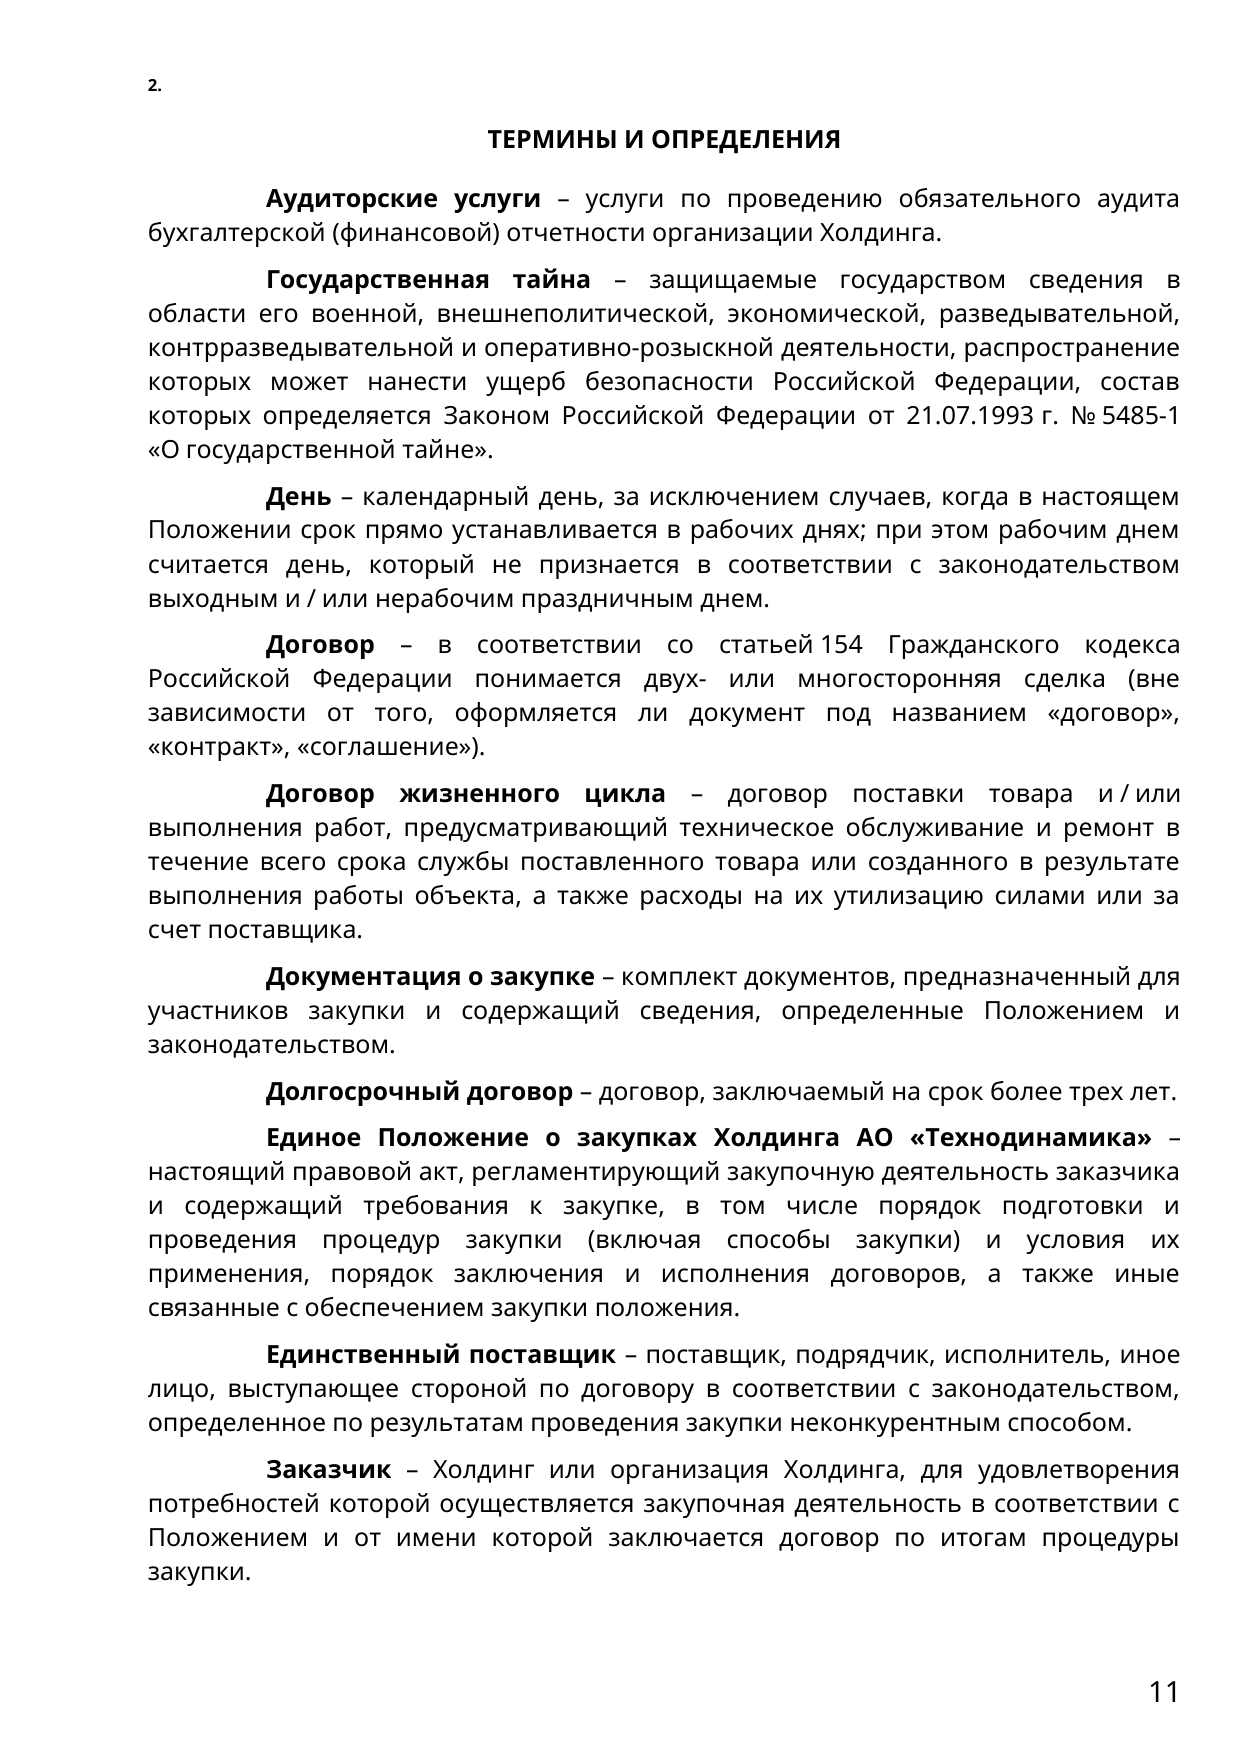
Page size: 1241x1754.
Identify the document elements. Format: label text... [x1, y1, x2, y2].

list Государственная тайна – защищаемые государством сведения в области его военной, внешнеполитической, экономической, разведывательной, контрразведывательной и оперативно-розыскной деятельности, распространение которых может нанести ущерб безопасности Российской Федерации, состав которых определяется Законом Российской Федерации от 21.07.1993 г. № 5485-1 «О государственной тайне». [148, 261, 1181, 466]
list Заказчик – Холдинг или организация Холдинга, для удовлетворения потребностей которой осуществляется закупочная деятельность в соответствии с Положением и от имени которой заключается договор по итогам процедуры закупки. [148, 1451, 1181, 1587]
list Договор жизненного цикла – договор поставки товара и / или выполнения работ, предусматривающий техническое обслуживание и ремонт в течение всего срока службы поставленного товара или созданного в результате выполнения работы объекта, а также расходы на их утилизацию силами или за счет поставщика. [148, 776, 1181, 946]
list Единое Положение о закупках Холдинга АО «Технодинамика» – настоящий правовой акт, регламентирующий закупочную деятельность заказчика и содержащий требования к закупке, в том числе порядок подготовки и проведения процедур закупки (включая способы закупки) и условия их применения, порядок заключения и исполнения договоров, а также иные связанные с обеспечением закупки положения. [148, 1120, 1181, 1324]
text ТЕРМИНЫ И ОПРЕДЕЛЕНИЯ [148, 122, 1181, 156]
list Договор – в соответствии со статьей 154 Гражданского кодекса Российской Федерации понимается двух- или многосторонняя сделка (вне зависимости от того, оформляется ли документ под названием «договор», «контракт», «соглашение»). [148, 627, 1181, 763]
list Долгосрочный договор – договор, заключаемый на срок более трех лет. [148, 1073, 1181, 1107]
list Документация о закупке – комплект документов, предназначенный для участников закупки и содержащий сведения, определенные Положением и законодательством. [148, 958, 1181, 1061]
list День – календарный день, за исключением случаев, когда в настоящем Положении срок прямо устанавливается в рабочих днях; при этом рабочим днем считается день, который не признается в соответствии с законодательством выходным и / или нерабочим праздничным днем. [148, 478, 1181, 614]
list Единственный поставщик – поставщик, подрядчик, исполнитель, иное лицо, выступающее стороной по договору в соответствии с законодательством, определенное по результатам проведения закупки неконкурентным способом. [148, 1337, 1181, 1439]
list Аудиторские услуги – услуги по проведению обязательного аудита бухгалтерской (финансовой) отчетности организации Холдинга. [148, 181, 1181, 249]
